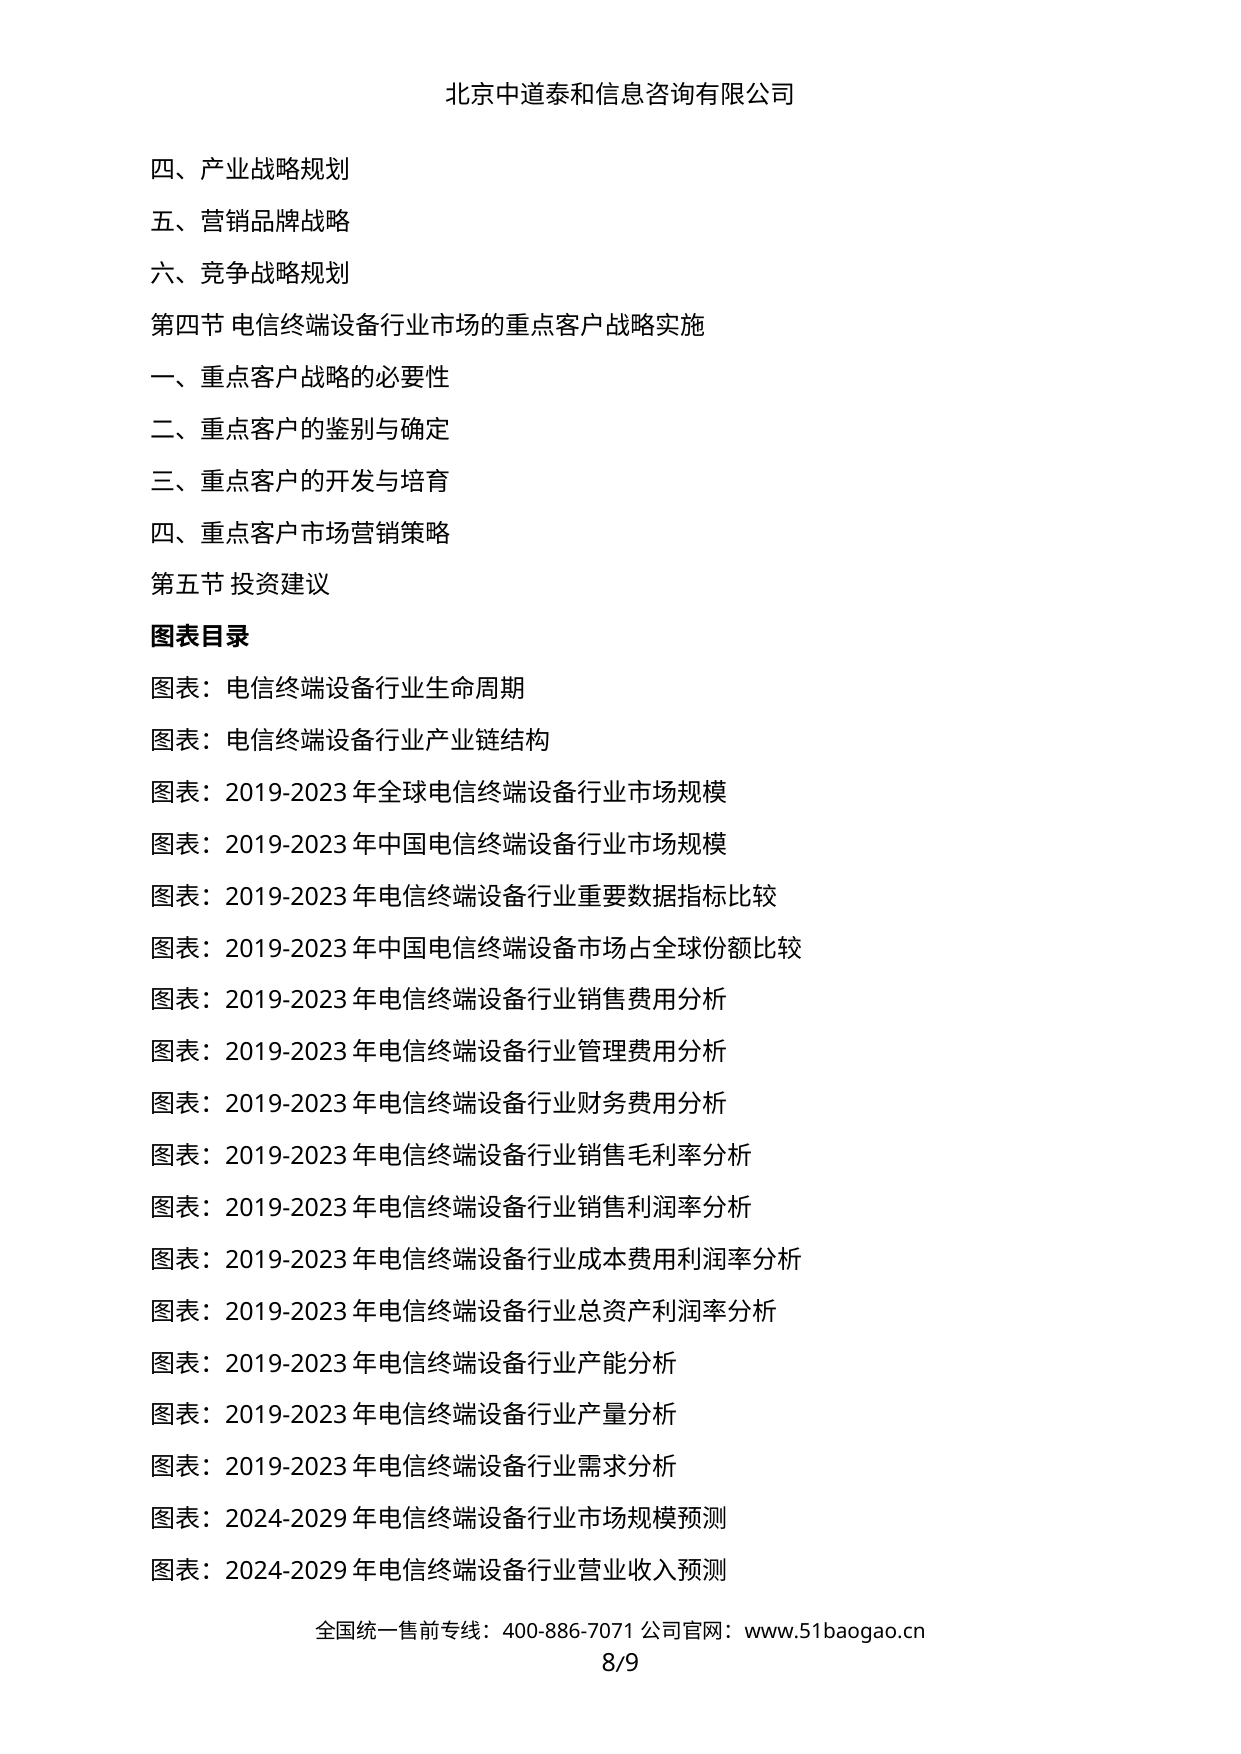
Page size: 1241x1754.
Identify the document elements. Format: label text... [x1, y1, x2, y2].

text 图表：2019-2023年电信终端设备行业销售利润率分析 [150, 1187, 1090, 1224]
text 图表：2019-2023年电信终端设备行业销售毛利率分析 [150, 1136, 1090, 1172]
text 六、竞争战略规划 [150, 254, 1090, 290]
text 第四节 电信终端设备行业市场的重点客户战略实施 [150, 306, 1090, 342]
text 图表：2024-2029年电信终端设备行业营业收入预测 [150, 1551, 1090, 1587]
text 二、重点客户的鉴别与确定 [150, 409, 1090, 446]
text 图表：2019-2023年电信终端设备行业重要数据指标比较 [150, 876, 1090, 912]
text 图表：2019-2023年全球电信终端设备行业市场规模 [150, 772, 1090, 809]
text 四、产业战略规划 [150, 150, 1090, 186]
text 图表：2019-2023年电信终端设备行业产能分析 [150, 1343, 1090, 1379]
text 图表：2019-2023年电信终端设备行业总资产利润率分析 [150, 1291, 1090, 1327]
text 图表：2019-2023年电信终端设备行业管理费用分析 [150, 1032, 1090, 1068]
text 图表：2019-2023年电信终端设备行业销售费用分析 [150, 980, 1090, 1016]
text 三、重点客户的开发与培育 [150, 461, 1090, 497]
text 图表：2019-2023年中国电信终端设备行业市场规模 [150, 824, 1090, 861]
text 图表：2019-2023年电信终端设备行业需求分析 [150, 1447, 1090, 1483]
text 图表：2019-2023年中国电信终端设备市场占全球份额比较 [150, 928, 1090, 964]
text 图表：2019-2023年电信终端设备行业成本费用利润率分析 [150, 1239, 1090, 1276]
text 图表目录 [150, 617, 1090, 653]
text 图表：2019-2023年电信终端设备行业财务费用分析 [150, 1084, 1090, 1120]
text 图表：电信终端设备行业生命周期 [150, 669, 1090, 705]
text 一、重点客户战略的必要性 [150, 357, 1090, 394]
text 五、营销品牌战略 [150, 202, 1090, 238]
text 四、重点客户市场营销策略 [150, 513, 1090, 549]
text 图表：2024-2029年电信终端设备行业市场规模预测 [150, 1499, 1090, 1535]
text 第五节 投资建议 [150, 565, 1090, 601]
text 图表：电信终端设备行业产业链结构 [150, 721, 1090, 757]
text 图表：2019-2023年电信终端设备行业产量分析 [150, 1395, 1090, 1431]
